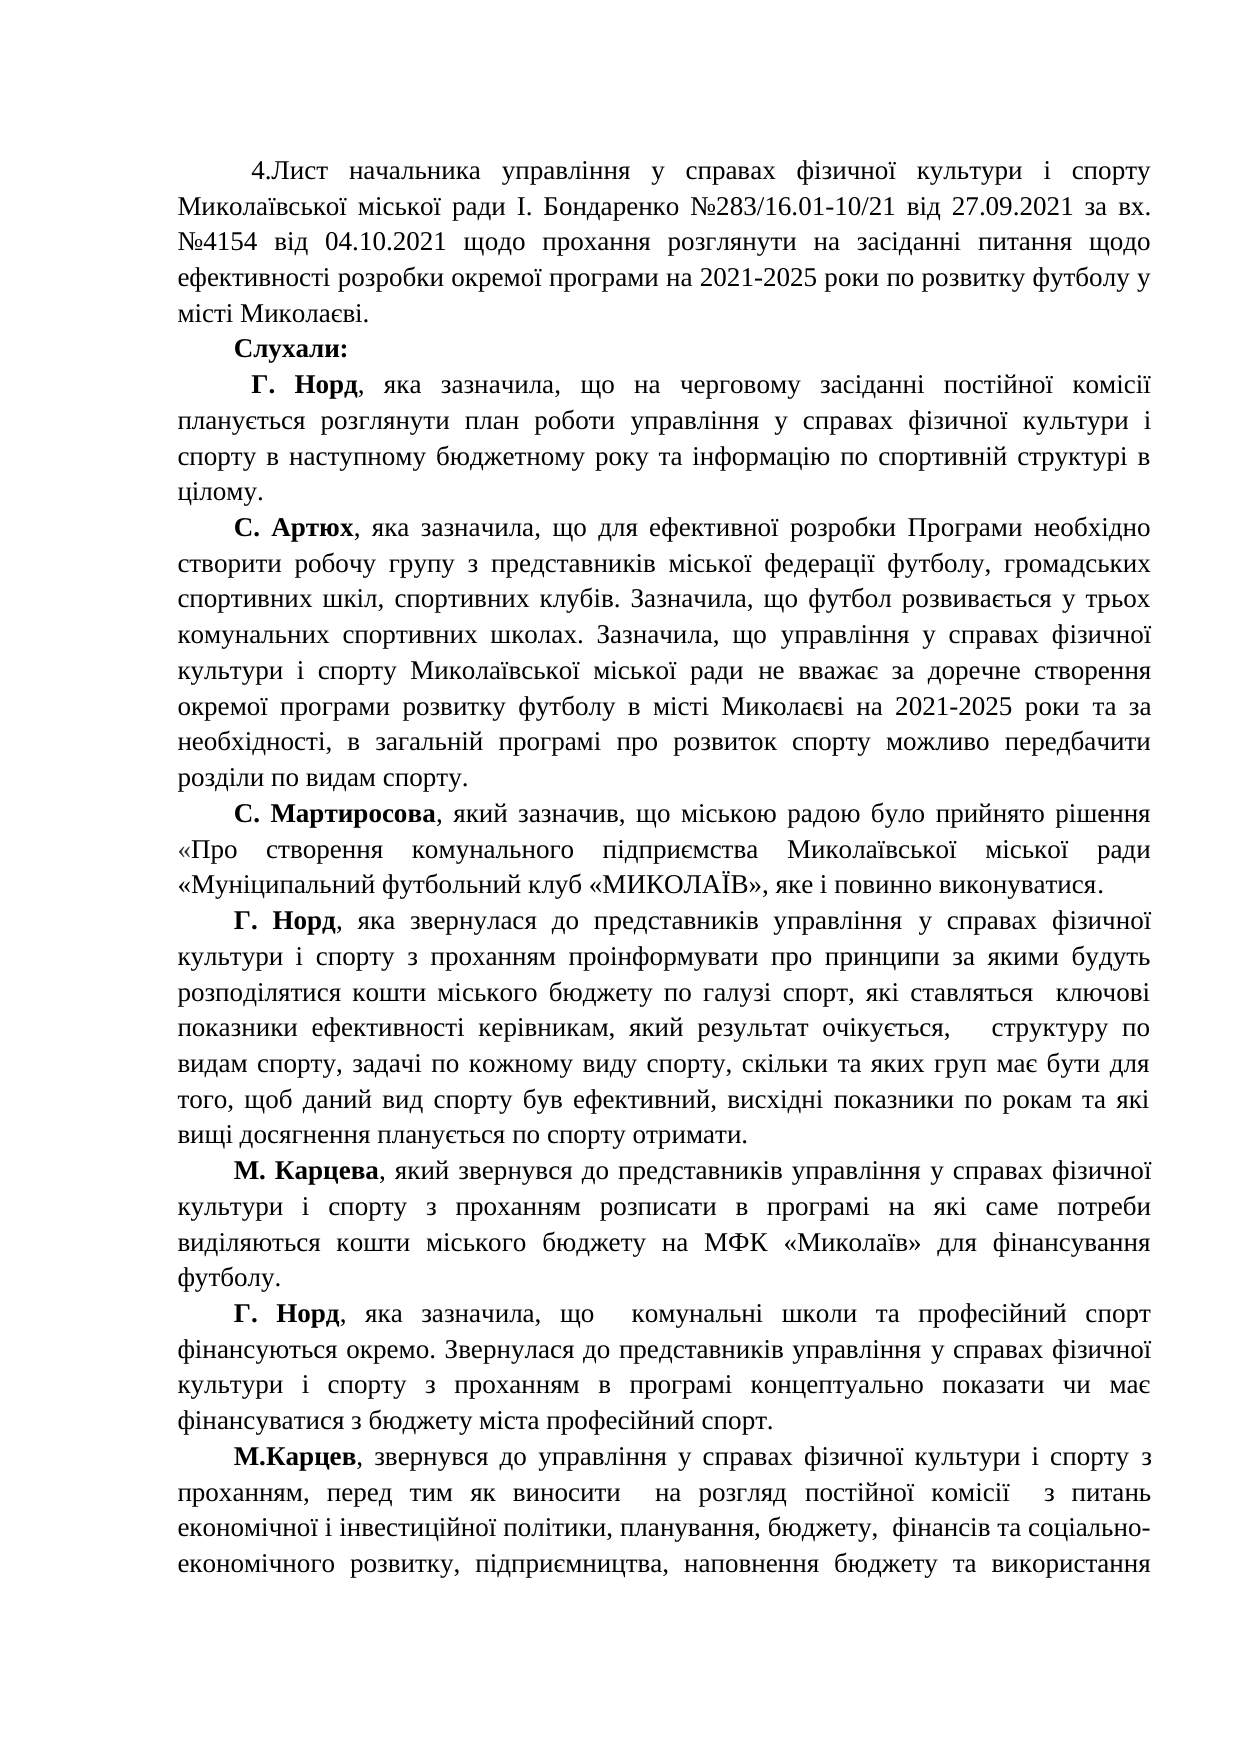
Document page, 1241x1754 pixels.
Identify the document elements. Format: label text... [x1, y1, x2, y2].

text 4.Лист начальника управління у справах фізичної культури і спорту Миколаївської міської ради І. Бондаренко №283/16.01-10/21 від 27.09.2021 за вх.№4154 від 04.10.2021 щодо прохання розглянути на засіданні питання щодо ефективності розробки окремої програми на 2021-2025 роки по розвитку футболу у місті Миколаєві. [177, 154, 1152, 328]
text Г. Норд, яка звернулася до представників управління у справах фізичної культури і спорту з проханням проінформувати про принципи за якими будуть розподілятися кошти міського бюджету по галузі спорт, які ставляться ключові показники ефективності керівникам, який результат очікується, структуру по видам спорту, задачі по кожному виду спорту, скільки та яких груп має бути для того, щоб даний вид спорту був ефективний, висхідні показники по рокам та які вищі досягнення планується по спорту отримати. [177, 904, 1152, 1150]
text С. Мартиросова, який зазначив, що міською радою було прийнято рішення «Про створення комунального підприємства Миколаївської міської ради «Муніципальний футбольний клуб «МИКОЛАЇВ», яке і повинно виконуватися. [177, 797, 1152, 833]
text Г. Норд, яка зазначила, що комунальні школи та професійний спорт фінансуються окремо. Звернулася до представників управління у справах фізичної культури і спорту з проханням в програмі концептуально показати чи має фінансуватися з бюджету міста професійний спорт. [177, 1297, 1152, 1436]
text Г. Норд, яка зазначила, що на черговому засіданні постійної комісії планується розглянути план роботи управління у справах фізичної культури і спорту в наступному бюджетному року та інформацію по спортивній структурі в цілому. [177, 368, 1152, 507]
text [177, 1440, 1152, 1578]
text С. Мартиросова, який зазначив, що міською радою було прийнято рішення «Про створення комунального підприємства Миколаївської міської ради «Муніципальний футбольний клуб «МИКОЛАЇВ», яке і повинно виконуватися. [177, 864, 1152, 899]
text Слухали: [177, 332, 1152, 364]
text С. Артюх, яка зазначила, що для ефективної розробки Програми необхідно створити робочу групу з представників міської федерації футболу, громадських спортивних шкіл, спортивних клубів. Зазначила, що футбол розвивається у трьох комунальних спортивних школах. Зазначила, що управління у справах фізичної культури і спорту Миколаївської міської ради не вважає за доречне створення окремої програми розвитку футболу в місті Миколаєві на 2021-2025 роки та за необхідності, в загальній програмі про розвиток спорту можливо передбачити розділи по видам спорту. [177, 511, 1152, 792]
text М. Карцева, який звернувся до представників управління у справах фізичної культури і спорту з проханням розписати в програмі на які саме потреби виділяються кошти міського бюджету на МФК «Миколаїв» для фінансування футболу. [177, 1154, 1152, 1293]
